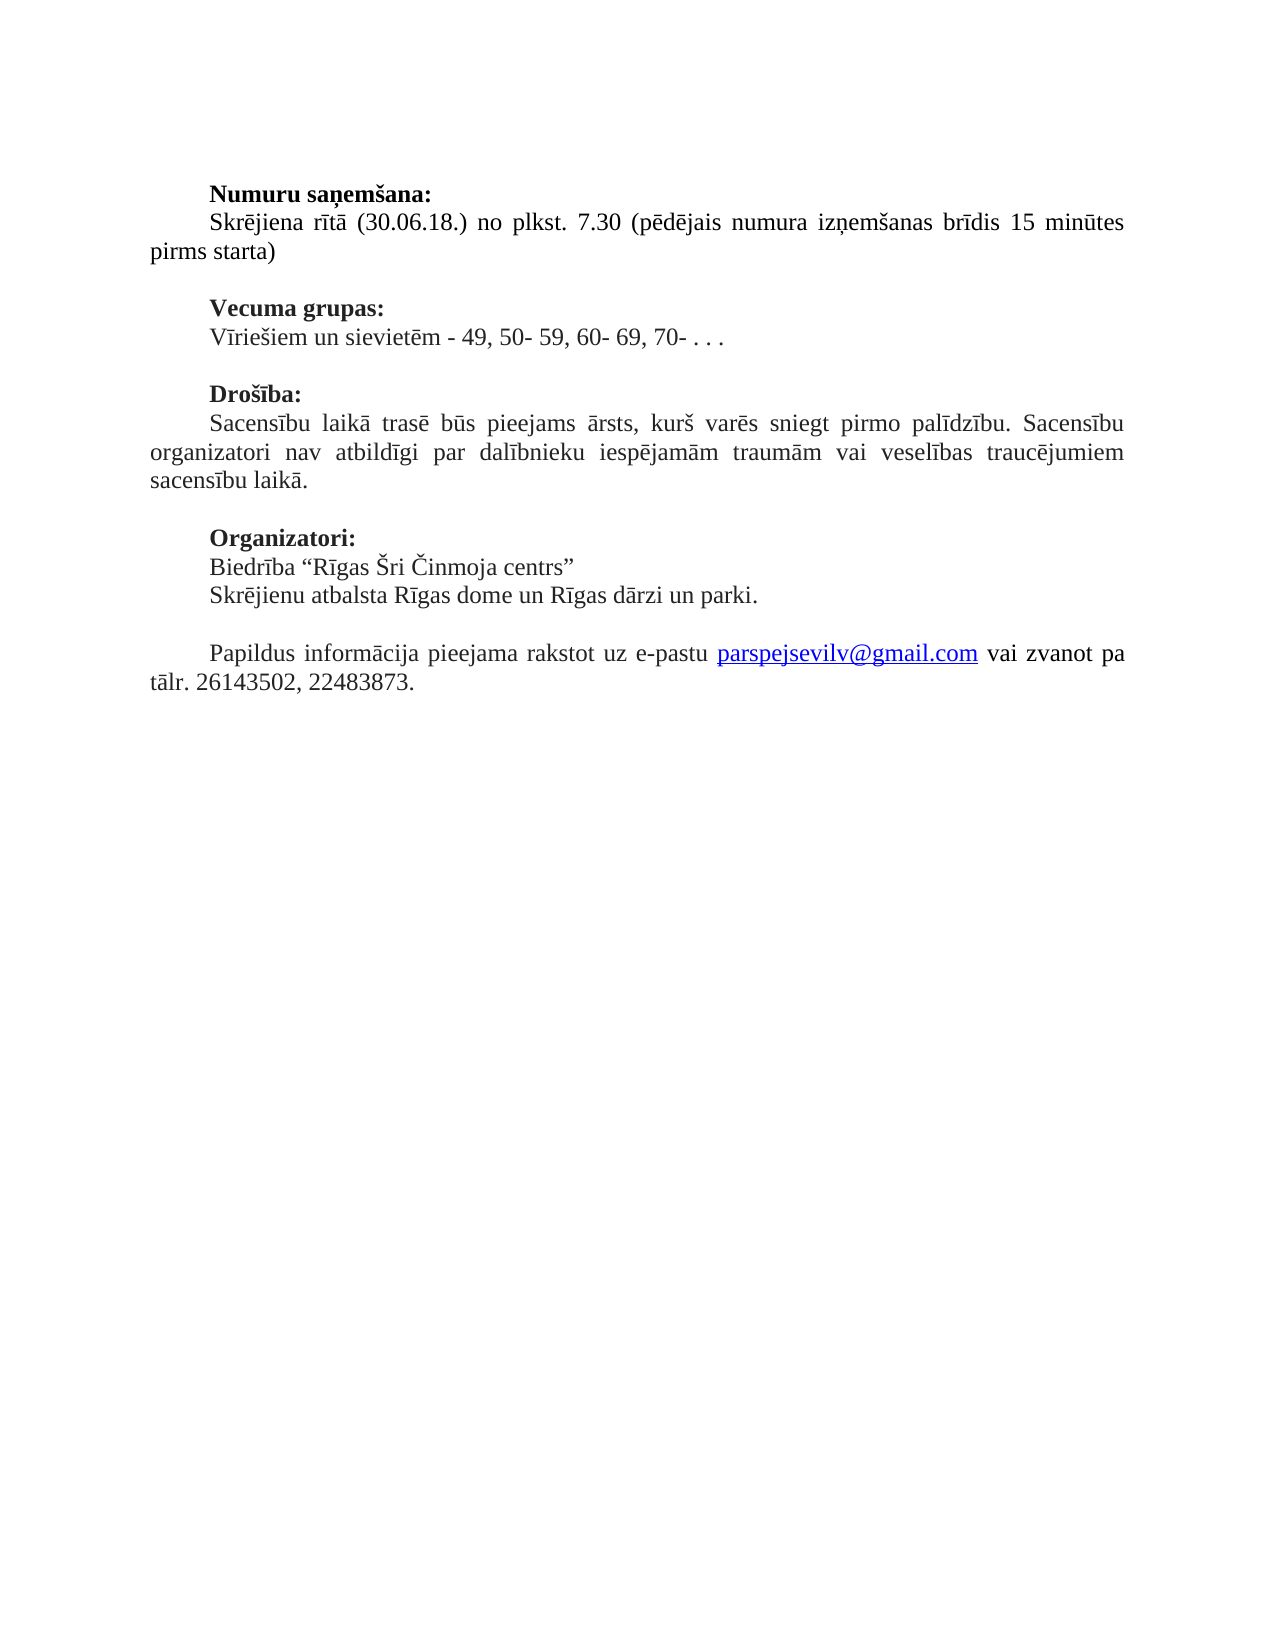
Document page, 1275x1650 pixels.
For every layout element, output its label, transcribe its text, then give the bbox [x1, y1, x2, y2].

text Skrējienu atbalsta Rīgas dome un Rīgas dārzi un parki. [150, 581, 1125, 609]
text Organizatori: [150, 523, 1125, 552]
text Biedrība “Rīgas Šri Činmoja centrs” [150, 552, 1125, 581]
text Numuru saņemšana: [150, 179, 1125, 207]
text Sacensību laikā trasē būs pieejams ārsts, kurš varēs sniegt pirmo palīdzību. Sacensību organizatori nav atbildīgi par dalībnieku iespējamām traumām vai veselības traucējumiem sacensību laikā. [150, 408, 1125, 494]
text Papildus informācija pieejama rakstot uz e-pastu parspejsevilv@gmail.com vai zvanot pa tālr. 26143502, 22483873. [150, 638, 1125, 696]
text Vīriešiem un sievietēm - 49, 50- 59, 60- 69, 70- . . . [150, 322, 1125, 351]
text Vecuma grupas: [150, 293, 1125, 322]
text Skrējiena rītā (30.06.18.) no plkst. 7.30 (pēdējais numura izņemšanas brīdis 15 minūtes pirms starta) [150, 207, 1125, 265]
text Drošība: [150, 379, 1125, 408]
